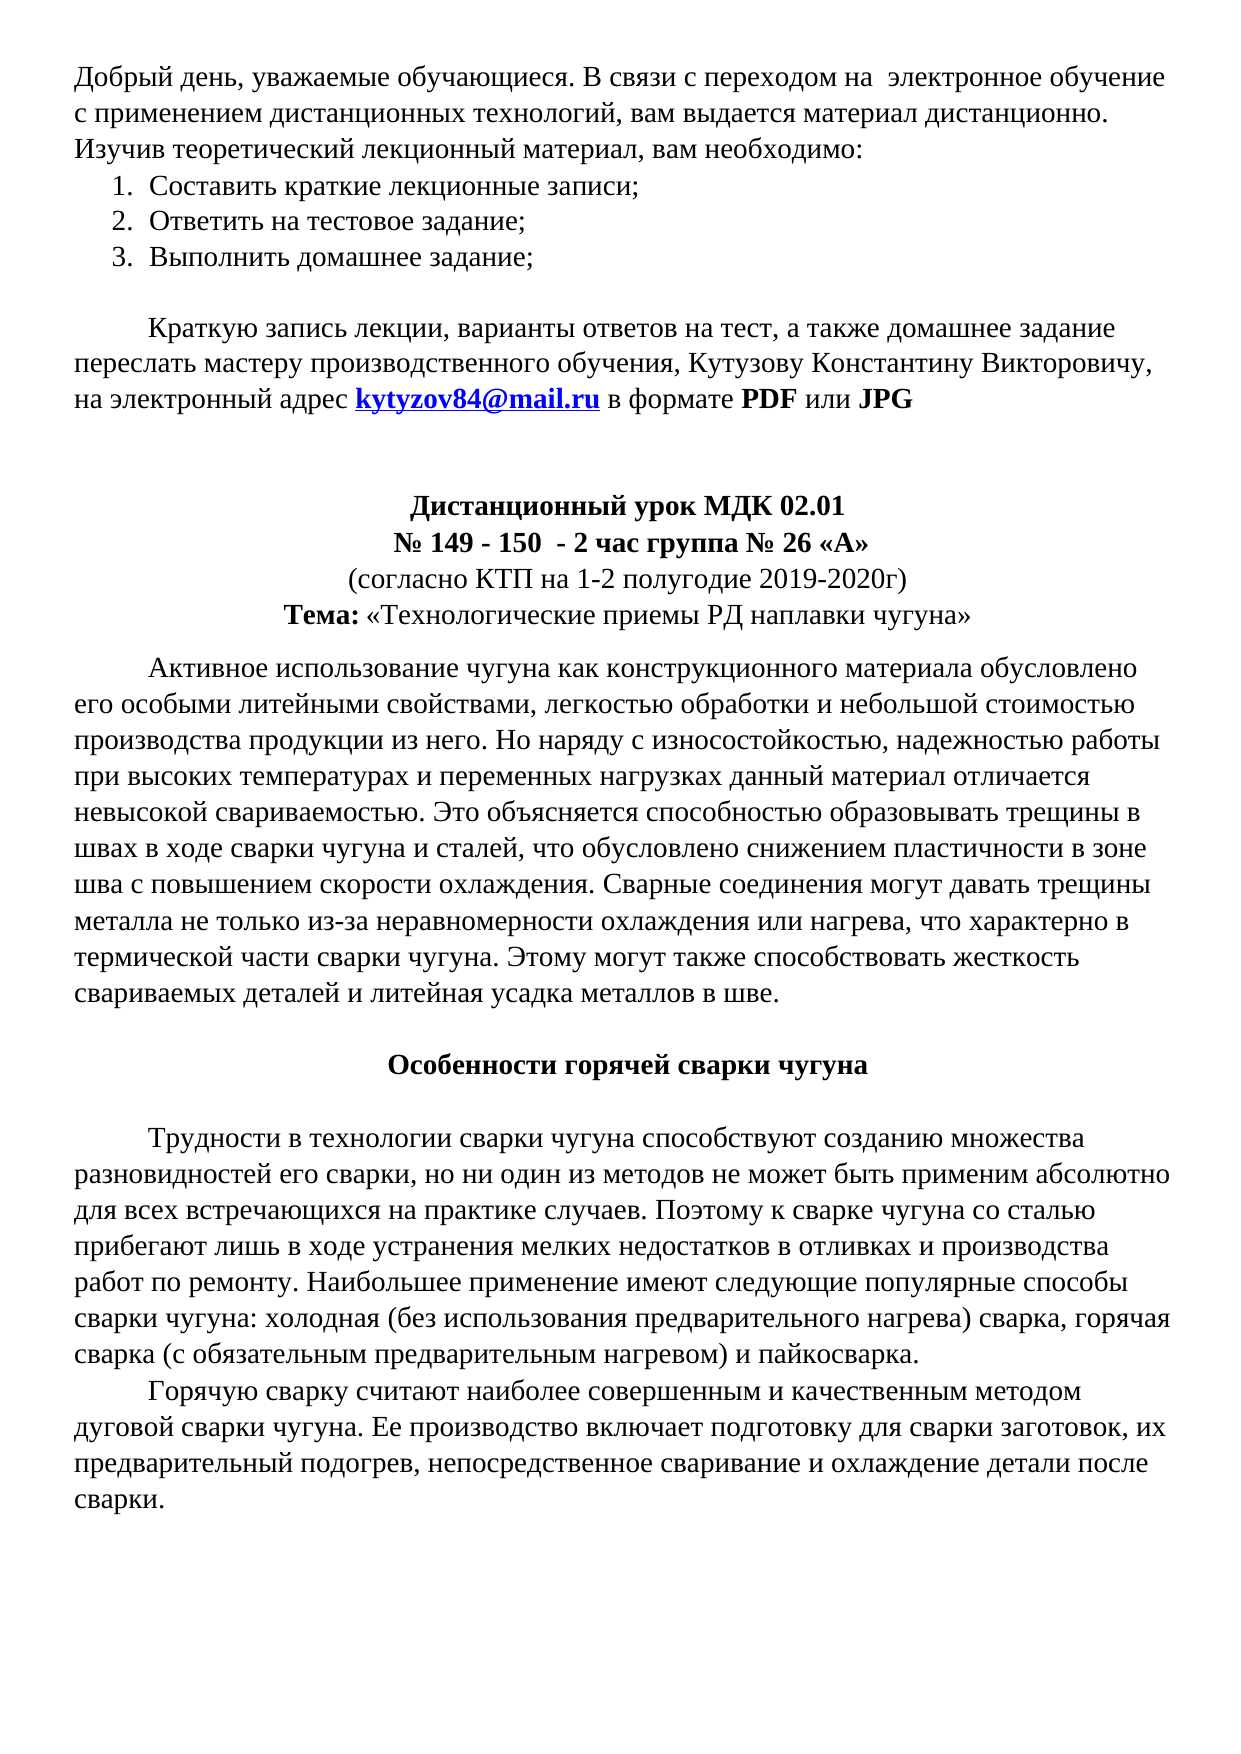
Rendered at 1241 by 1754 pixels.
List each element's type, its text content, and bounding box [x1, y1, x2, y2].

text Горячую сварку считают наиболее совершенным и качественным методом дуговой сварки чугуна. Ее производство включает подготовку для сварки заготовок, их предварительный подогрев, непосредственное сваривание и охлаждение детали после сварки. [74, 1373, 1181, 1515]
text Тема: «Технологические приемы РД наплавки чугуна» [74, 597, 1181, 631]
text (согласно КТП на 1-2 полугодие 2019-2020г) [74, 561, 1181, 594]
text Изучив теоретический лекционный материал, вам необходимо: [74, 131, 1181, 165]
list Краткую запись лекции, варианты ответов на тест, а также домашнее задание переслать мастеру производственного обучения, Кутузову Константину Викторовичу, на электронный адрес kytyzov84@mail.ru в формате PDF или JPG [74, 310, 1181, 414]
text Активное использование чугуна как конструкционного материала обусловлено его особыми литейными свойствами, легкостью обработки и небольшой стоимостью производства продукции из него. Но наряду с износостойкостью, надежностью работы при высоких температурах и переменных нагрузках данный материал отличается невысокой свариваемостью. Это объясняется способностью образовывать трещины в швах в ходе сварки чугуна и сталей, что обусловлено снижением пластичности в зоне шва с повышением скорости охлаждения. Сварные соединения могут давать трещины металла не только из-за неравномерности охлаждения или нагрева, что характерно в термической части сварки чугуна. Этому могут также способствовать жесткость свариваемых деталей и литейная усадка металлов в шве. [74, 650, 1181, 1009]
text Особенности горячей сварки чугуна [74, 1047, 1181, 1081]
list Добрый день, уважаемые обучающиеся. В связи с переходом на электронное обучение с применением дистанционных технологий, вам выдается материал дистанционно. [74, 59, 1181, 129]
list Ответить на тестовое задание; [111, 203, 1181, 237]
text № 149 - 150 - 2 час группа № 26 «А» [74, 525, 1181, 558]
text Трудности в технологии сварки чугуна способствуют созданию множества разновидностей его сварки, но ни один из методов не может быть применим абсолютно для всех встречающихся на практике случаев. Поэтому к сварке чугуна со сталью прибегают лишь в ходе устранения мелких недостатков в отливках и производства работ по ремонту. Наибольшее применение имеют следующие популярные способы сварки чугуна: холодная (без использования предварительного нагрева) сварка, горячая сварка (с обязательным предварительным нагревом) и пайкосварка. [74, 1120, 1181, 1370]
list Выполнить домашнее задание; [111, 239, 1181, 272]
list Составить краткие лекционные записи; [111, 168, 1181, 201]
text Дистанционный урок МДК 02.01 [74, 488, 1181, 522]
